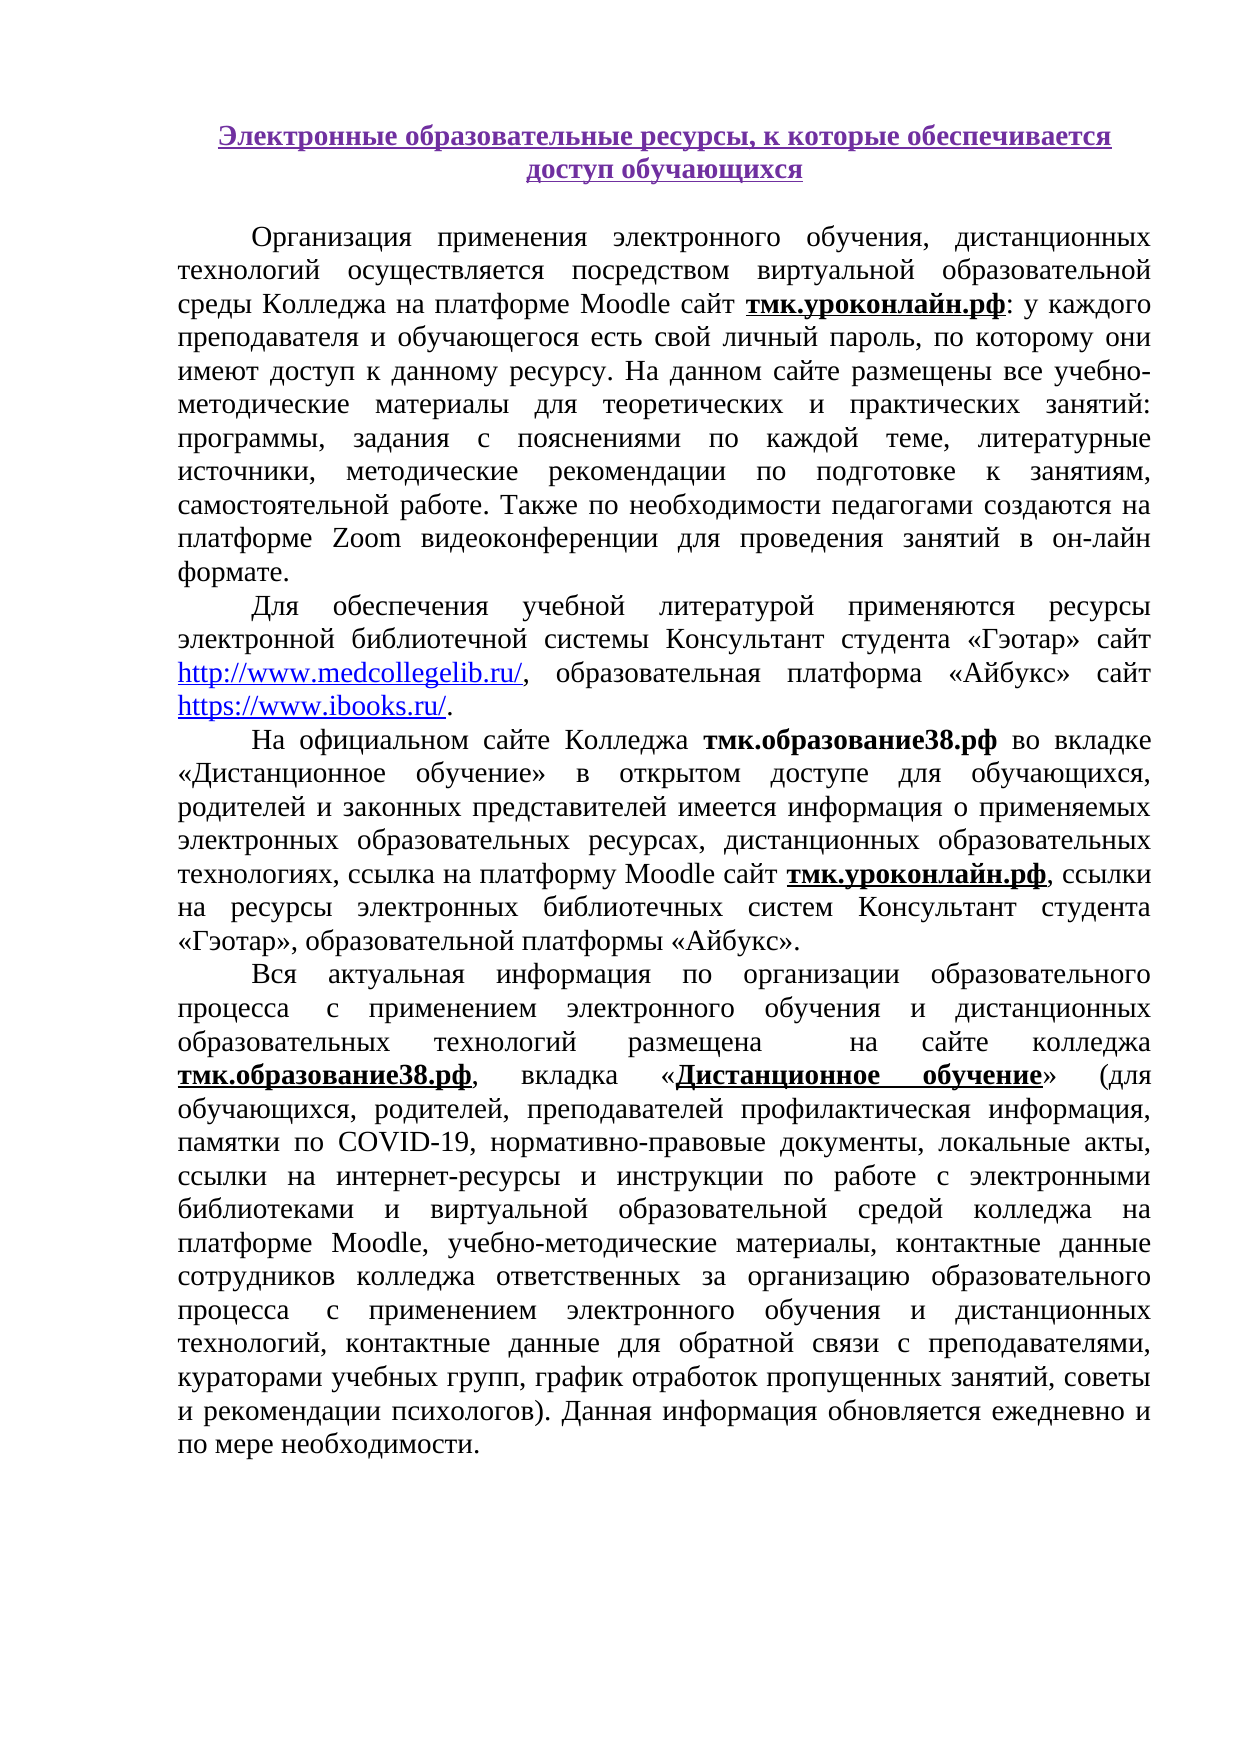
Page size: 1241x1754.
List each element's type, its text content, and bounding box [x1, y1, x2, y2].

text Вся актуальная информация по организации образовательного процесса с применением электронного обучения и дистанционных образовательных технологий размещена на сайте колледжа тмк.образование38.рф, вкладка «Дистанционное обучение» (для обучающихся, родителей, преподавателей профилактическая информация, памятки по COVID-19, нормативно-правовые документы, локальные акты, ссылки на интернет-ресурсы и инструкции по работе с электронными библиотеками и виртуальной образовательной средой колледжа на платформе Moodle, учебно-методические материалы, контактные данные сотрудников колледжа ответственных за организацию образовательного процесса с применением электронного обучения и дистанционных технологий, контактные данные для обратной связи с преподавателями, кураторами учебных групп, график отработок пропущенных занятий, советы и рекомендации психологов). Данная информация обновляется ежедневно и по мере необходимости. [177, 957, 1152, 1460]
text Для обеспечения учебной литературой применяются ресурсы электронной библиотечной системы Консультант студента «Гэотар» сайт http://www.medcollegelib.ru/, образовательная платформа «Айбукс» сайт https://www.ibooks.ru/. [177, 588, 1152, 722]
text Электронные образовательные ресурсы, к которые обеспечивается доступ обучающихся [177, 118, 1152, 185]
text Организация применения электронного обучения, дистанционных технологий осуществляется посредством виртуальной образовательной среды Колледжа на платформе Moodle сайт тмк.уроконлайн.рф: у каждого преподавателя и обучающегося есть свой личный пароль, по которому они имеют доступ к данному ресурсу. На данном сайте размещены все учебно-методические материалы для теоретических и практических занятий: программы, задания с пояснениями по каждой теме, литературные источники, методические рекомендации по подготовке к занятиям, самостоятельной работе. Также по необходимости педагогами создаются на платформе Zoom видеоконференции для проведения занятий в он-лайн формате. [177, 219, 1152, 588]
text На официальном сайте Колледжа тмк.образование38.рф во вкладке «Дистанционное обучение» в открытом доступе для обучающихся, родителей и законных представителей имеется информация о применяемых электронных образовательных ресурсах, дистанционных образовательных технологиях, ссылка на платформу Moodle сайт тмк.уроконлайн.рф, ссылки на ресурсы электронных библиотечных систем Консультант студента «Гэотар», образовательной платформы «Айбукс». [177, 722, 1152, 957]
